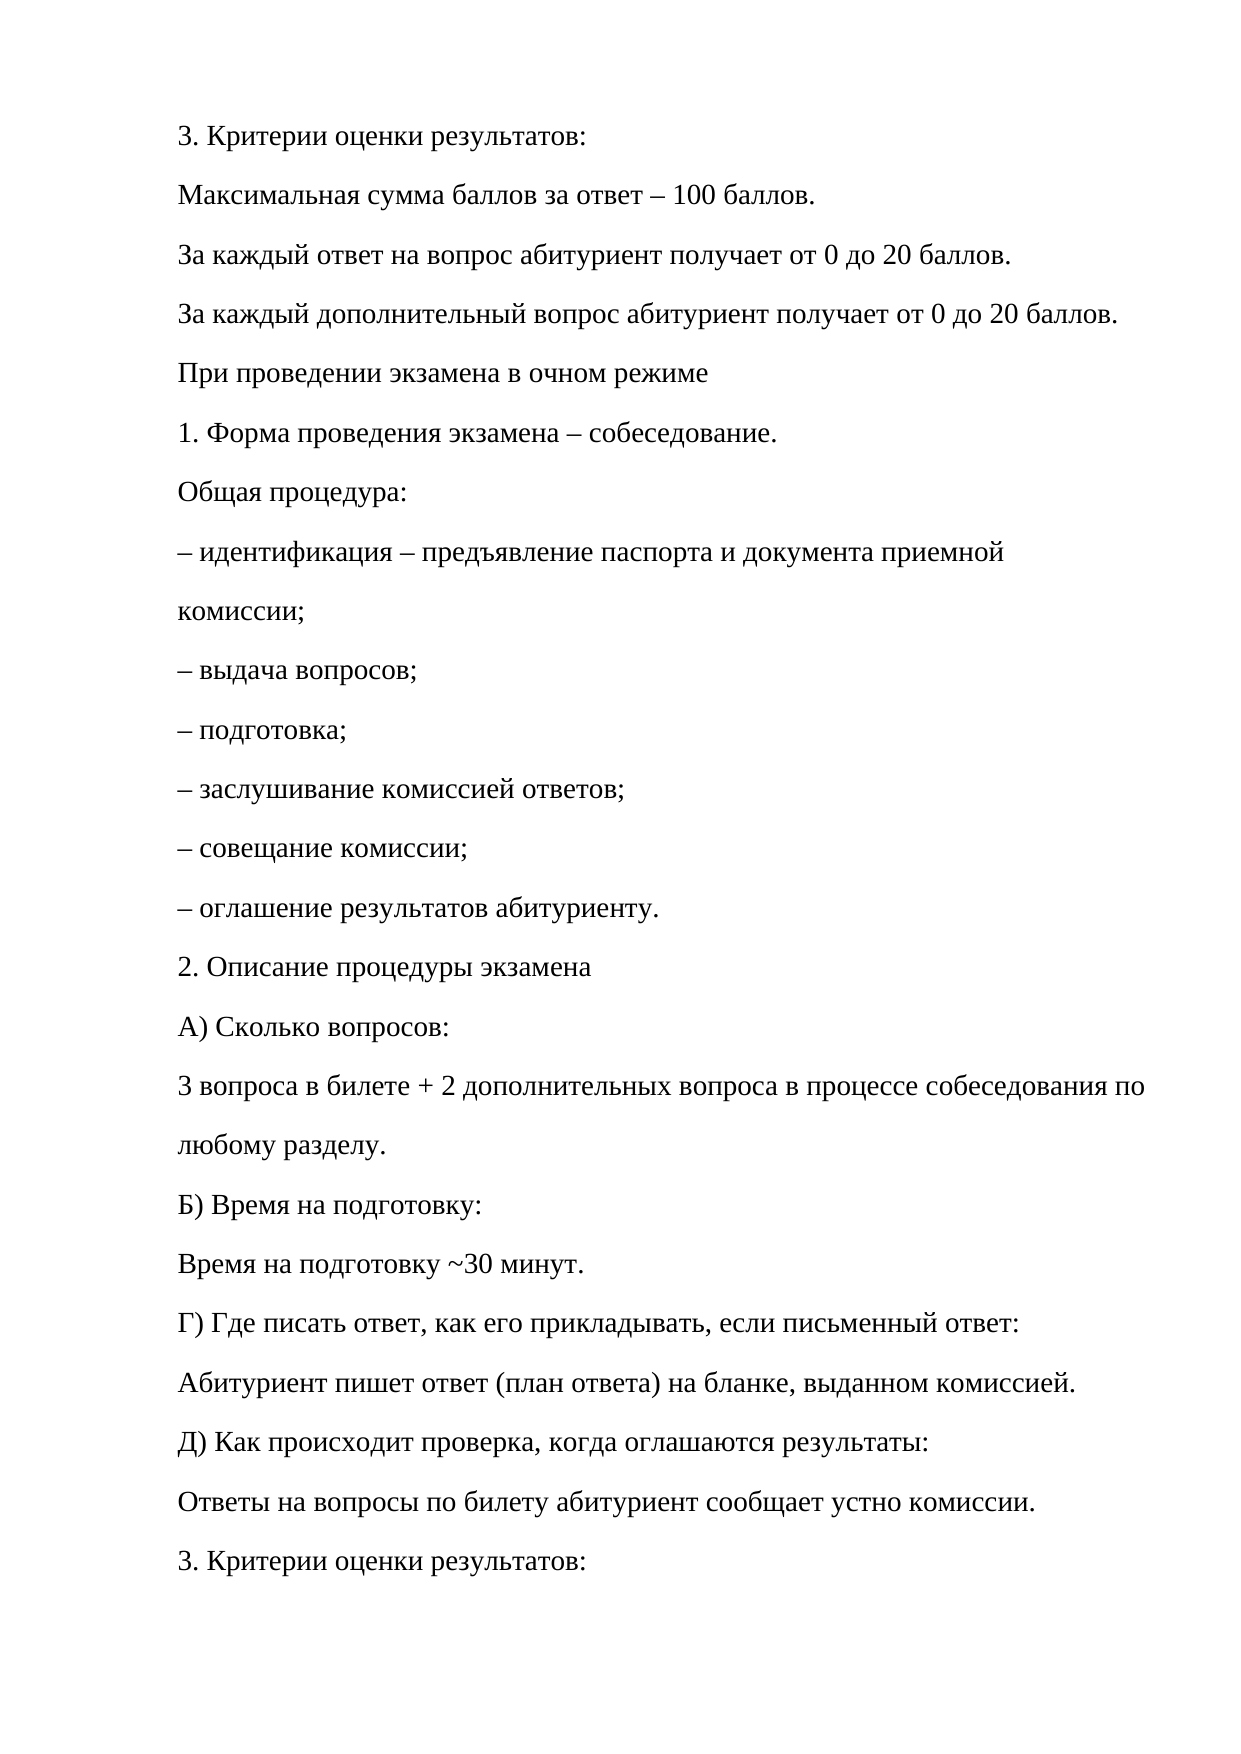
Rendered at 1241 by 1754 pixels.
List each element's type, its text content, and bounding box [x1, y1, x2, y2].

text – оглашение результатов абитуриенту. [177, 890, 1152, 923]
text За каждый дополнительный вопрос абитуриент получает от 0 до 20 баллов. [177, 296, 1152, 330]
text комиссии; [177, 593, 1152, 627]
text 3. Критерии оценки результатов: [177, 1543, 1152, 1577]
text Абитуриент пишет ответ (план ответа) на бланке, выданном комиссией. [177, 1365, 1152, 1398]
text 3 вопроса в билете + 2 дополнительных вопроса в процессе собеседования по [177, 1068, 1152, 1102]
text 3. Критерии оценки результатов: [177, 118, 1152, 152]
text – заслушивание комиссией ответов; [177, 771, 1152, 805]
text 1. Форма проведения экзамена – собеседование. [177, 415, 1152, 448]
text Г) Где писать ответ, как его прикладывать, если письменный ответ: [177, 1306, 1152, 1339]
text – выдача вопросов; [177, 652, 1152, 686]
text Максимальная сумма баллов за ответ – 100 баллов. [177, 177, 1152, 211]
text – совещание комиссии; [177, 831, 1152, 864]
text При проведении экзамена в очном режиме [177, 356, 1152, 389]
text – подготовка; [177, 712, 1152, 745]
text любому разделу. [177, 1127, 1152, 1161]
text 2. Описание процедуры экзамена [177, 949, 1152, 983]
text Общая процедура: [177, 474, 1152, 508]
text За каждый ответ на вопрос абитуриент получает от 0 до 20 баллов. [177, 237, 1152, 270]
text Время на подготовку ~30 минут. [177, 1246, 1152, 1280]
text Ответы на вопросы по билету абитуриент сообщает устно комиссии. [177, 1484, 1152, 1517]
text А) Сколько вопросов: [177, 1009, 1152, 1042]
text Б) Время на подготовку: [177, 1187, 1152, 1220]
text – идентификация – предъявление паспорта и документа приемной [177, 534, 1152, 567]
text Д) Как происходит проверка, когда оглашаются результаты: [177, 1424, 1152, 1458]
